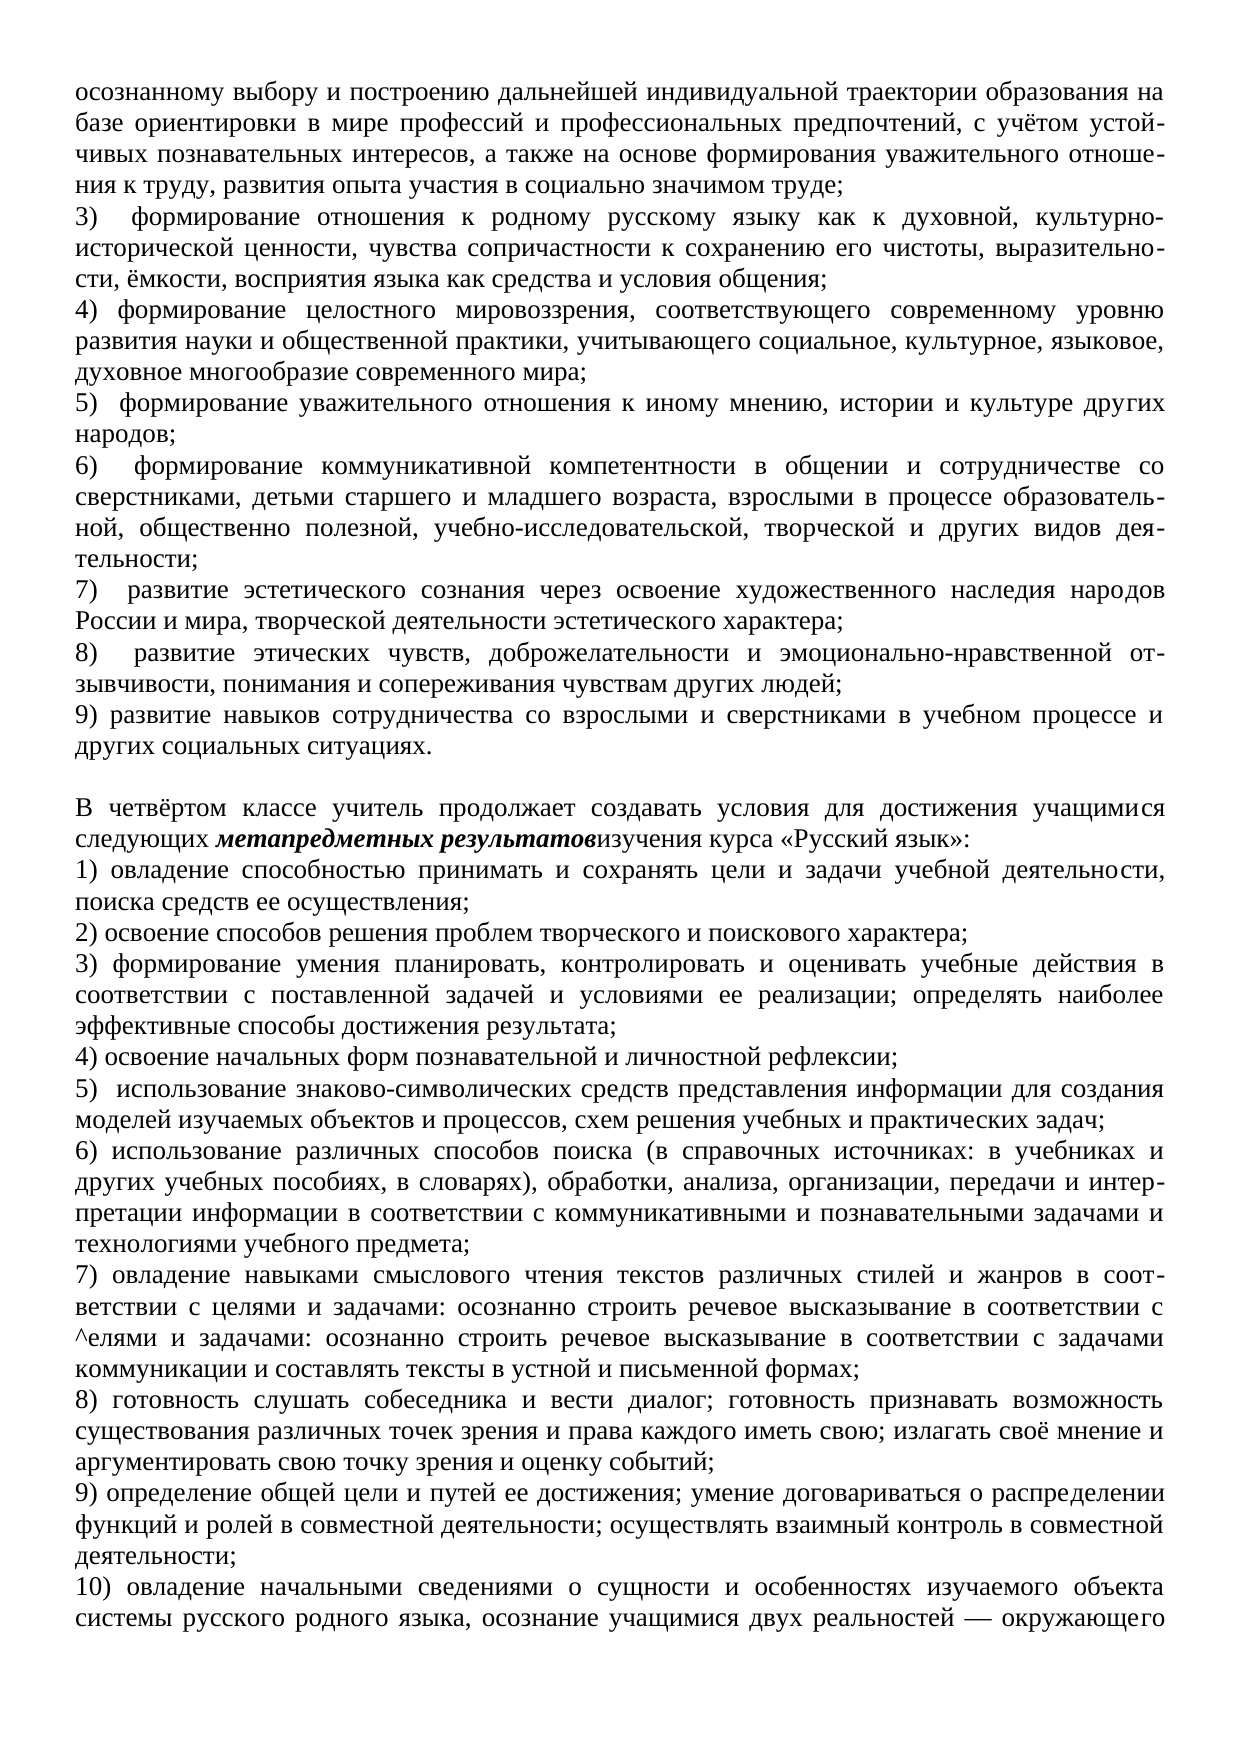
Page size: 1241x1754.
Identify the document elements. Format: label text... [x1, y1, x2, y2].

text 3) формирование отношения к родному русскому языку как к духовной, культурно-исторической ценности, чувства сопричастности к сохранению его чистоты, выразительности, ёмкости, восприятия языка как средства и условия общения; [75, 199, 1165, 293]
text 9) определение общей цели и путей ее достижения; умение договариваться о распределении функций и ролей в совместной деятельности; осуществлять взаимный контроль в совместной деятельности; [75, 1477, 1165, 1570]
text 1) овладение способностью принимать и сохранять цели и задачи учебной деятельности, поиска средств ее осуществления; [75, 854, 1165, 916]
text 4) освоение начальных форм познавательной и личностной рефлексии; [75, 1041, 1165, 1072]
text 8) готовность слушать собеседника и вести диалог; готовность признавать возможность существования различных точек зрения и права каждого иметь свою; излагать своё мнение и аргументировать свою точку зрения и оценку событий; [75, 1383, 1165, 1477]
text 6) формирование коммуникативной компетентности в общении и сотрудничестве со сверстниками, детьми старшего и младшего возраста, взрослыми в процессе образовательной, общественно полезной, учебно-исследовательской, творческой и других видов деятельности; [75, 449, 1165, 573]
text 8) развитие этических чувств, доброжелательности и эмоционально-нравственной отзывчивости, понимания и сопереживания чувствам других людей; [75, 636, 1165, 698]
text 6) использование различных способов поиска (в справочных источниках: в учебниках и других учебных пособиях, в словарях), обработки, анализа, организации, передачи и интерпретации информации в соответствии с коммуникативными и познавательными задачами и технологиями учебного предмета; [75, 1134, 1165, 1258]
text 5) формирование уважительного отношения к иному мнению, истории и культуре других народов; [75, 386, 1165, 449]
text 9) развитие навыков сотрудничества со взрослыми и сверстниками в учебном процессе и других социальных ситуациях. [75, 698, 1165, 760]
text 7) овладение навыками смыслового чтения текстов различных стилей и жанров в соответствии с целями и задачами: осознанно строить речевое высказывание в соответствии с ^елями и задачами: осознанно строить речевое высказывание в соответствии с задачами коммуникации и составлять тексты в устной и письменной формах; [75, 1258, 1165, 1383]
text 4) формирование целостного мировоззрения, соответствующего современному уровню развития науки и общественной практики, учитывающего социальное, культурное, языковое, духовное многообразие современного мира; [75, 293, 1165, 386]
text 7) развитие эстетического сознания через освоение художественного наследия народов России и мира, творческой деятельности эстетического характера; [75, 573, 1165, 636]
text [75, 1570, 1165, 1632]
text В четвёртом классе учитель продолжает создавать условия для достижения учащимися следующих метапредметных результатовизучения курса «Русский язык»: [75, 791, 1165, 854]
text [75, 75, 1165, 199]
text 5) использование знаково-символических средств представления информации для создания моделей изучаемых объектов и процессов, схем решения учебных и практических задач; [75, 1072, 1165, 1134]
text 3) формирование умения планировать, контролировать и оценивать учебные действия в соответствии с поставленной задачей и условиями ее реализации; определять наиболее эффективные способы достижения результата; [75, 947, 1165, 1041]
text 2) освоение способов решения проблем творческого и поискового характера; [75, 916, 1165, 947]
